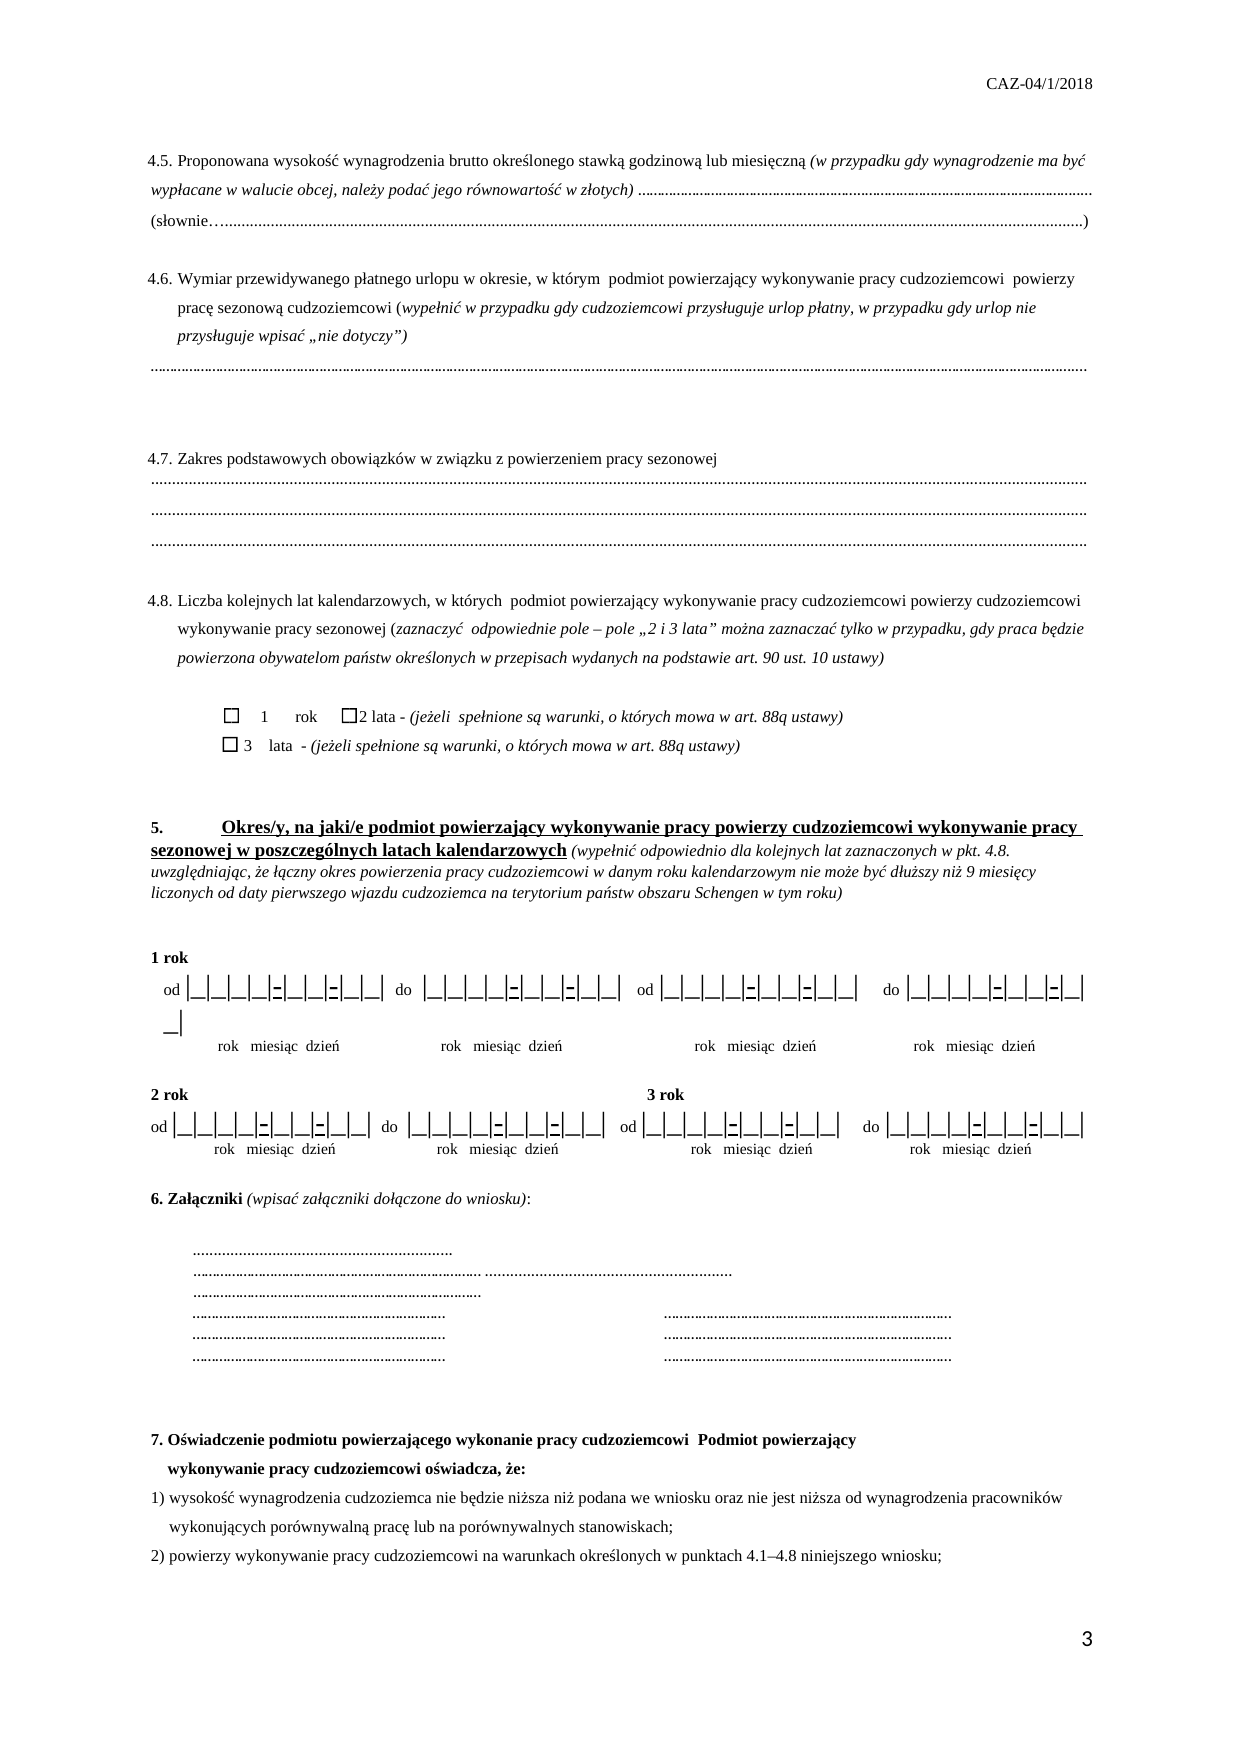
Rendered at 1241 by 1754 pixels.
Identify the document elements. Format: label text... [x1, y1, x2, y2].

text ………………………………………………………… ………………………………………………………………… [192, 1323, 1092, 1344]
text rok miesiąc dzień rok miesiąc dzień rok miesiąc dzień rok miesiąc dzień [163, 1140, 1086, 1158]
text ………………………………………………………… ………………………………………………………………… [192, 1302, 1092, 1323]
list Okres/y, na jaki/e podmiot powierzający wykonywanie pracy powierzy cudzoziemcowi wykonywanie pracy sezonowej w poszczególnych latach kalendarzowych (wypełnić odpowiednio dla kolejnych lat zaznaczonych w pkt. 4.8. uwzględniając, że łączny okres powierzenia pracy cudzoziemcowi w danym roku kalendarzowym nie może być dłuższy niż 9 miesięcy liczonych od daty pierwszego wjazdu cudzoziemca na terytorium państw obszaru Schengen w tym roku) [151, 816, 1092, 902]
list 3 lata - (jeżeli spełnione są warunki, o których mowa w art. 88q ustawy) [185, 736, 1092, 755]
text ............................................................................................................................................................................................................................... [151, 530, 1092, 551]
text (słownie…..............................................................................................................................................................................................................) [151, 210, 1092, 229]
text wypłacane w walucie obcej, należy podać jego równowartość w złotych) …………………………………………………..………………………………………………..… [151, 179, 1092, 200]
list Wymiar przewidywanego płatnego urlopu w okresie, w którym podmiot powierzający wykonywanie pracy cudzoziemcowi powierzy pracę sezonową cudzoziemcowi (wypełnić w przypadku gdy cudzoziemcowi przysługuje urlop płatny, w przypadku gdy urlop nie przysługuje wpisać „nie dotyczy”) [147, 269, 1092, 345]
list wysokość wynagrodzenia cudzoziemca nie będzie niższa niż podana we wniosku oraz nie jest niższa od wynagrodzenia pracowników wykonujących porównywalną pracę lub na porównywalnych stanowiskach; [151, 1488, 1092, 1536]
list rok [151, 948, 687, 967]
list Liczba kolejnych lat kalendarzowych, w których podmiot powierzający wykonywanie pracy cudzoziemcowi powierzy cudzoziemcowi wykonywanie pracy sezonowej (zaznaczyć odpowiednie pole – pole „2 i 3 lata” można zaznaczać tylko w przypadku, gdy praca będzie powierzona obywatelom państw określonych w przepisach wydanych na podstawie art. 90 ust. 10 ustawy) [147, 590, 1092, 667]
text …………………………………………………………………………………………………………………………………………………………………………………………………………………….... [151, 355, 1092, 376]
list od |_|_|_|_|-|_|_|-|_|_| do |_|_|_|_|-|_|_|-|_|_| od |_|_|_|_|-|_|_|-|_|_| do |_|_|_|_|-|_|_|-|_|_| [163, 968, 1086, 1036]
list powierzy wykonywanie pracy cudzoziemcowi na warunkach określonych w punktach 4.1–4.8 niniejszego wniosku; [151, 1546, 1092, 1565]
list rok miesiąc dzień rok miesiąc dzień rok miesiąc dzień rok miesiąc dzień [163, 1037, 1086, 1055]
text .............................................................. ………………………………………………………………… ........................................................... ………………………………………………………………… [192, 1239, 1092, 1301]
list Załączniki (wpisać załączniki dołączone do wniosku): [151, 1189, 889, 1208]
text ………………………………………………………… ………………………………………………………………… [192, 1345, 1092, 1365]
text ............................................................................................................................................................................................................................... [151, 499, 1092, 520]
text ............................................................................................................................................................................................................................... [151, 468, 1092, 489]
list Zakres podstawowych obowiązków w związku z powierzeniem pracy sezonowej [147, 448, 1092, 468]
list rok 3 rok [151, 1085, 687, 1104]
list Oświadczenie podmiotu powierzającego wykonanie pracy cudzoziemcowi Podmiot powierzający wykonywanie pracy cudzoziemcowi oświadcza, że: [151, 1430, 889, 1478]
list Proponowana wysokość wynagrodzenia brutto określonego stawką godzinową lub miesięczną (w przypadku gdy wynagrodzenie ma być [147, 150, 1092, 169]
text od |_|_|_|_|-|_|_|-|_|_| do |_|_|_|_|-|_|_|-|_|_| od |_|_|_|_|-|_|_|-|_|_| do |_|_|_|_|-|_|_|-|_|_| [151, 1105, 1086, 1139]
list rok 2 lata - (jeżeli spełnione są warunki, o których mowa w art. 88q ustawy) [260, 707, 1092, 726]
